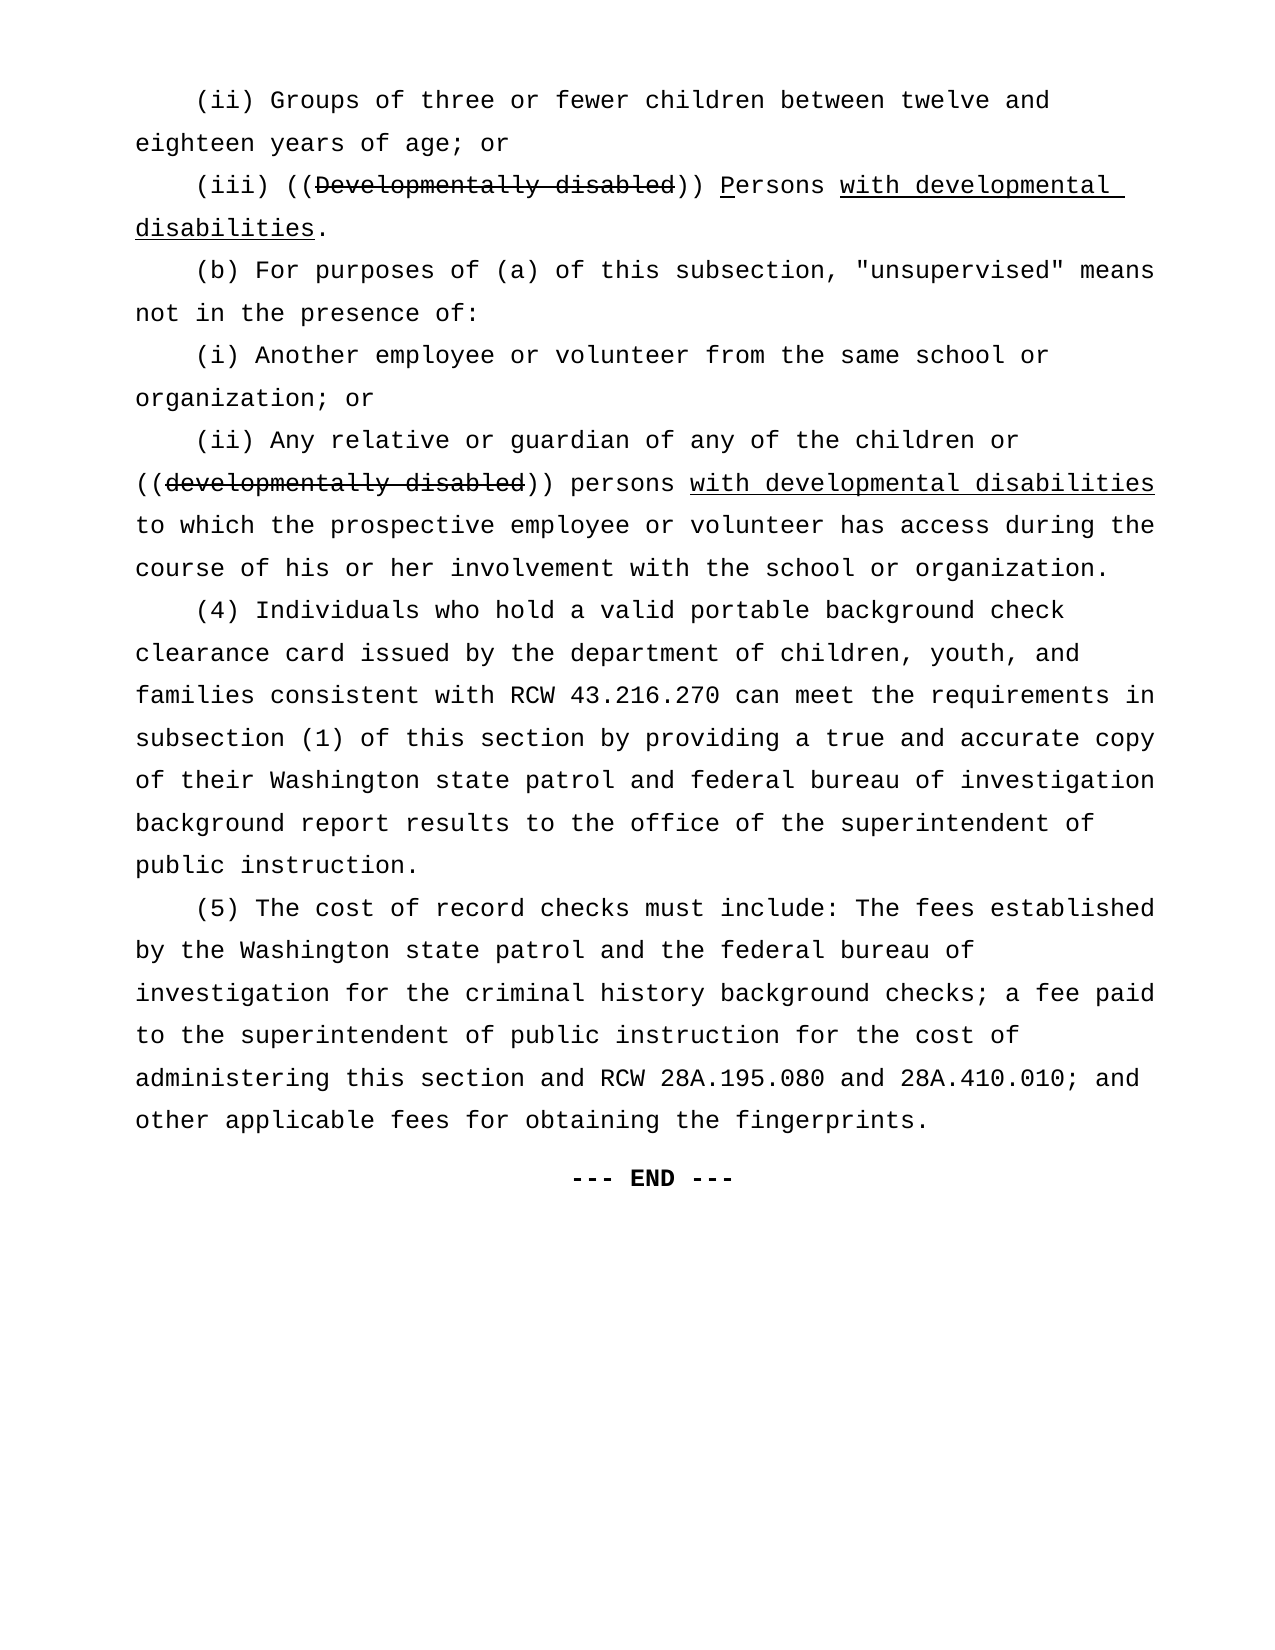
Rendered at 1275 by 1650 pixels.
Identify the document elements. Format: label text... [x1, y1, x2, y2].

text (i) Another employee or volunteer from the same school or organization; or [135, 330, 1170, 415]
text (ii) Any relative or guardian of any of the children or ((developmentally disabled)) persons with developmental disabilities to which the prospective employee or volunteer has access during the course of his or her involvement with the school or organization. [135, 415, 1170, 585]
text (ii) Groups of three or fewer children between twelve and eighteen years of age; or [135, 75, 1170, 160]
text (4) Individuals who hold a valid portable background check clearance card issued by the department of children, youth, and families consistent with RCW 43.216.270 can meet the requirements in subsection (1) of this section by providing a true and accurate copy of their Washington state patrol and federal bureau of investigation background report results to the office of the superintendent of public instruction. [135, 585, 1170, 882]
text (b) For purposes of (a) of this subsection, "unsupervised" means not in the presence of: [135, 245, 1170, 330]
text (iii) ((Developmentally disabled)) Persons with developmental disabilities. [135, 160, 1170, 245]
text (5) The cost of record checks must include: The fees established by the Washington state patrol and the federal bureau of investigation for the criminal history background checks; a fee paid to the superintendent of public instruction for the cost of administering this section and RCW 28A.195.080 and 28A.410.010; and other applicable fees for obtaining the fingerprints. [135, 882, 1170, 1137]
text --- END --- [135, 1166, 1170, 1194]
